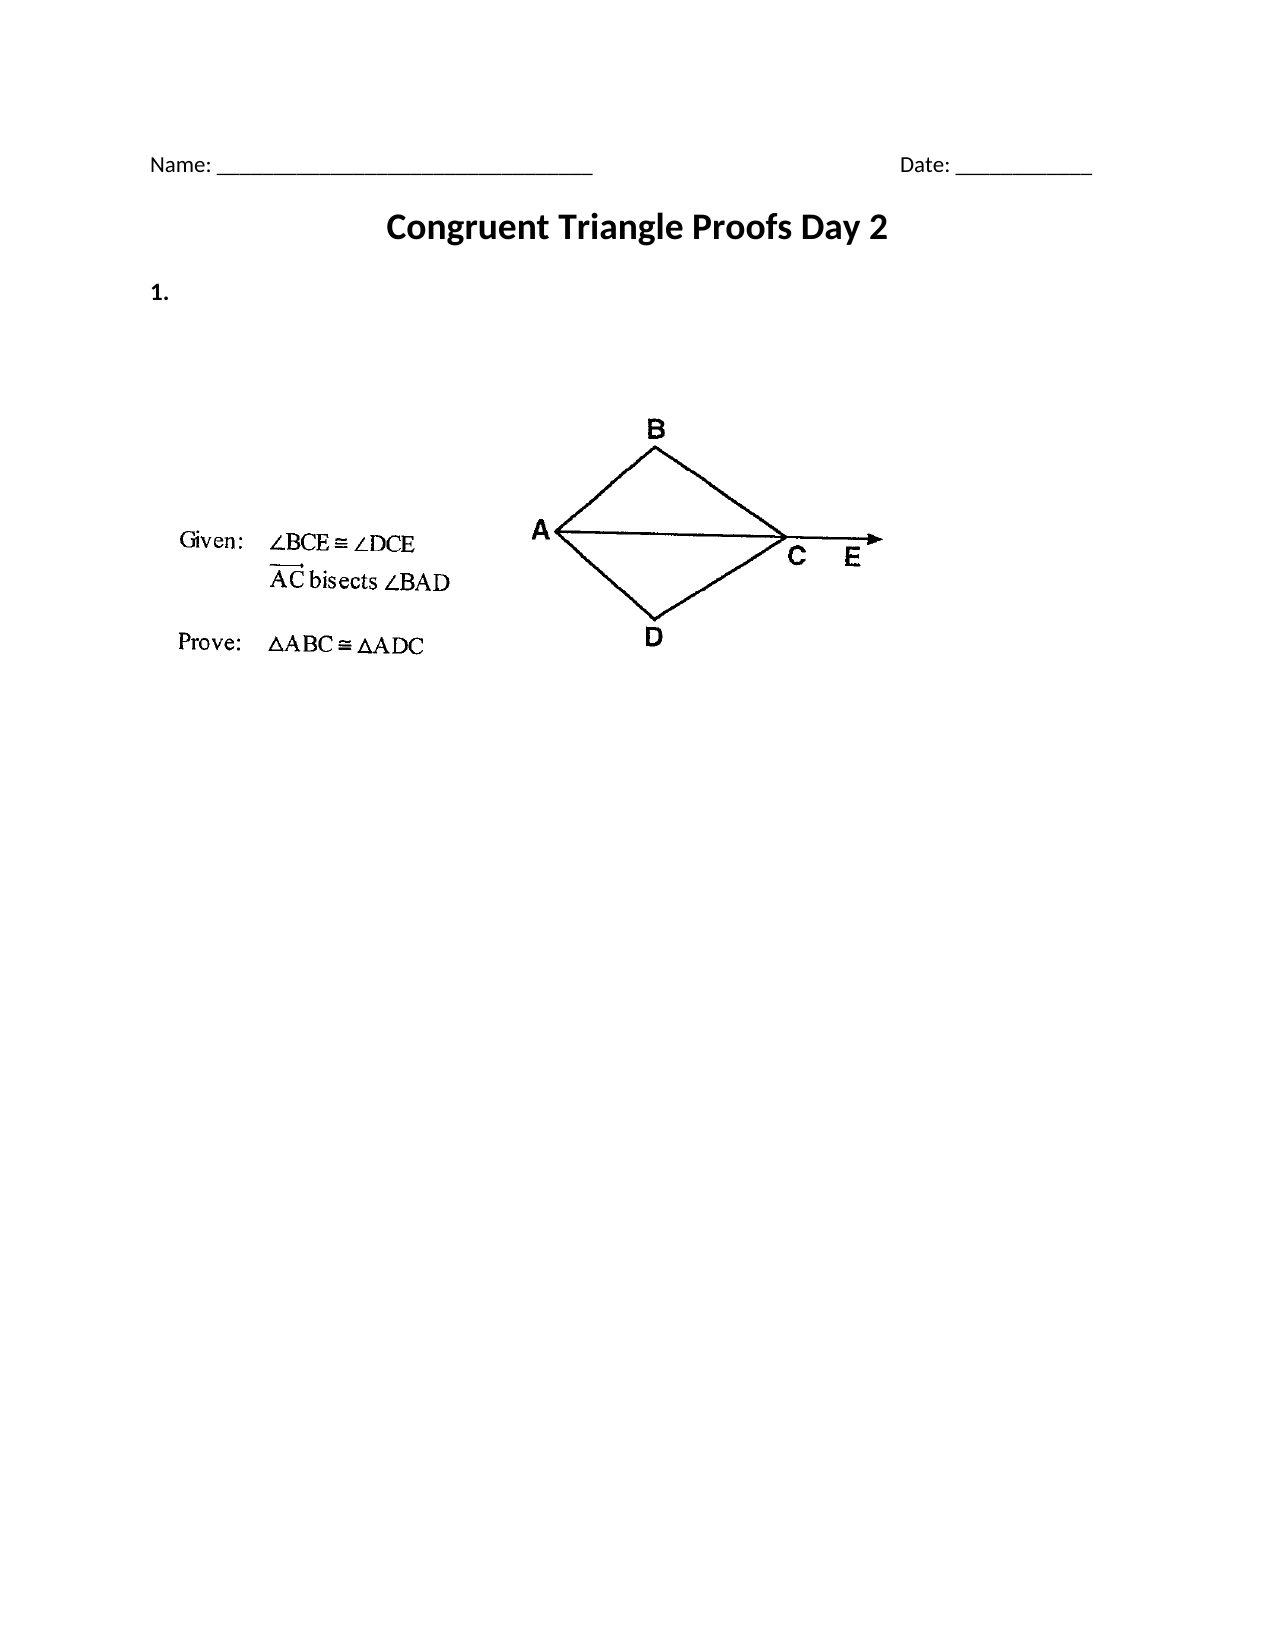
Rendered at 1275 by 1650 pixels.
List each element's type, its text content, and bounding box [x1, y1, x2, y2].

text 1. [150, 277, 1125, 307]
text Congruent Triangle Proofs Day 2 [150, 203, 1125, 249]
text Name: _________________________________ Date: ____________ [150, 150, 1125, 178]
